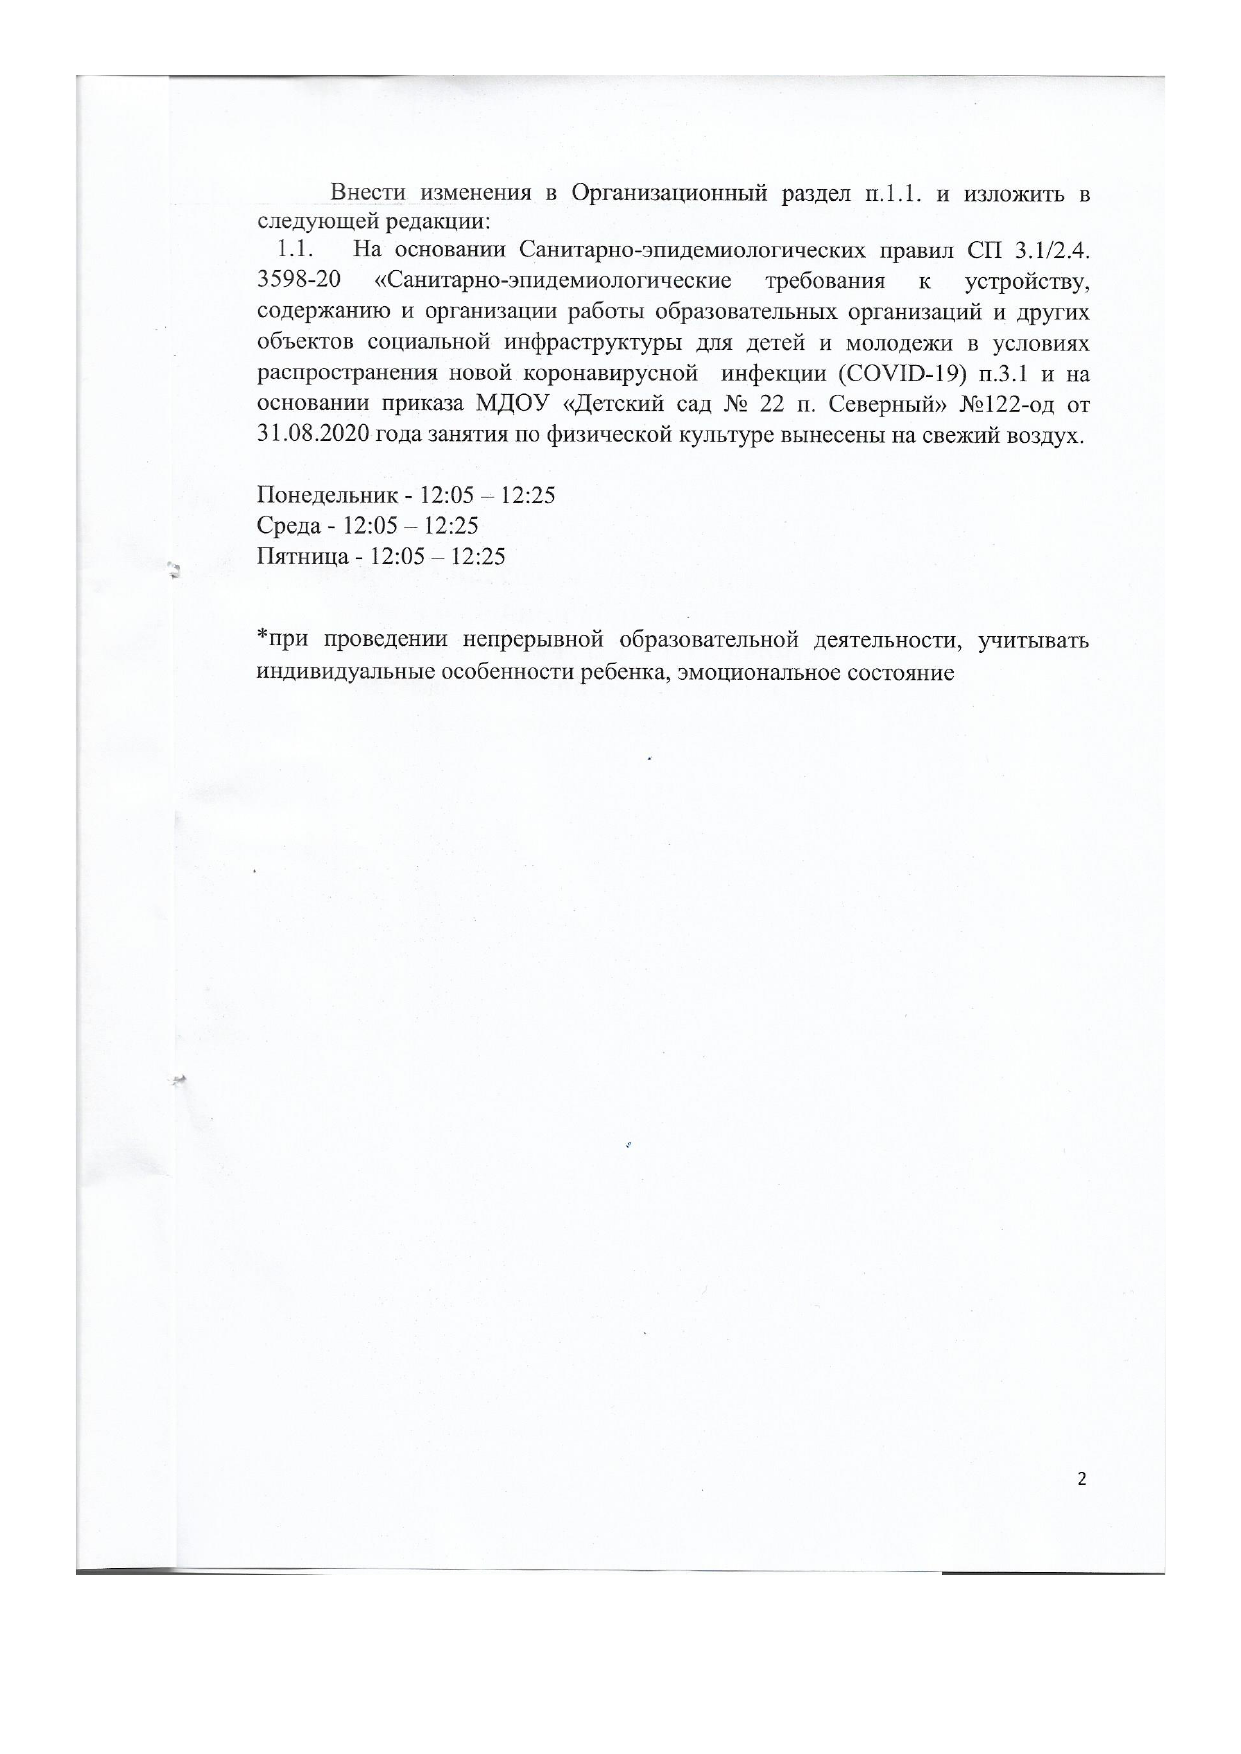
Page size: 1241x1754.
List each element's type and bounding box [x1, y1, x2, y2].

picture [75, 75, 1166, 1575]
